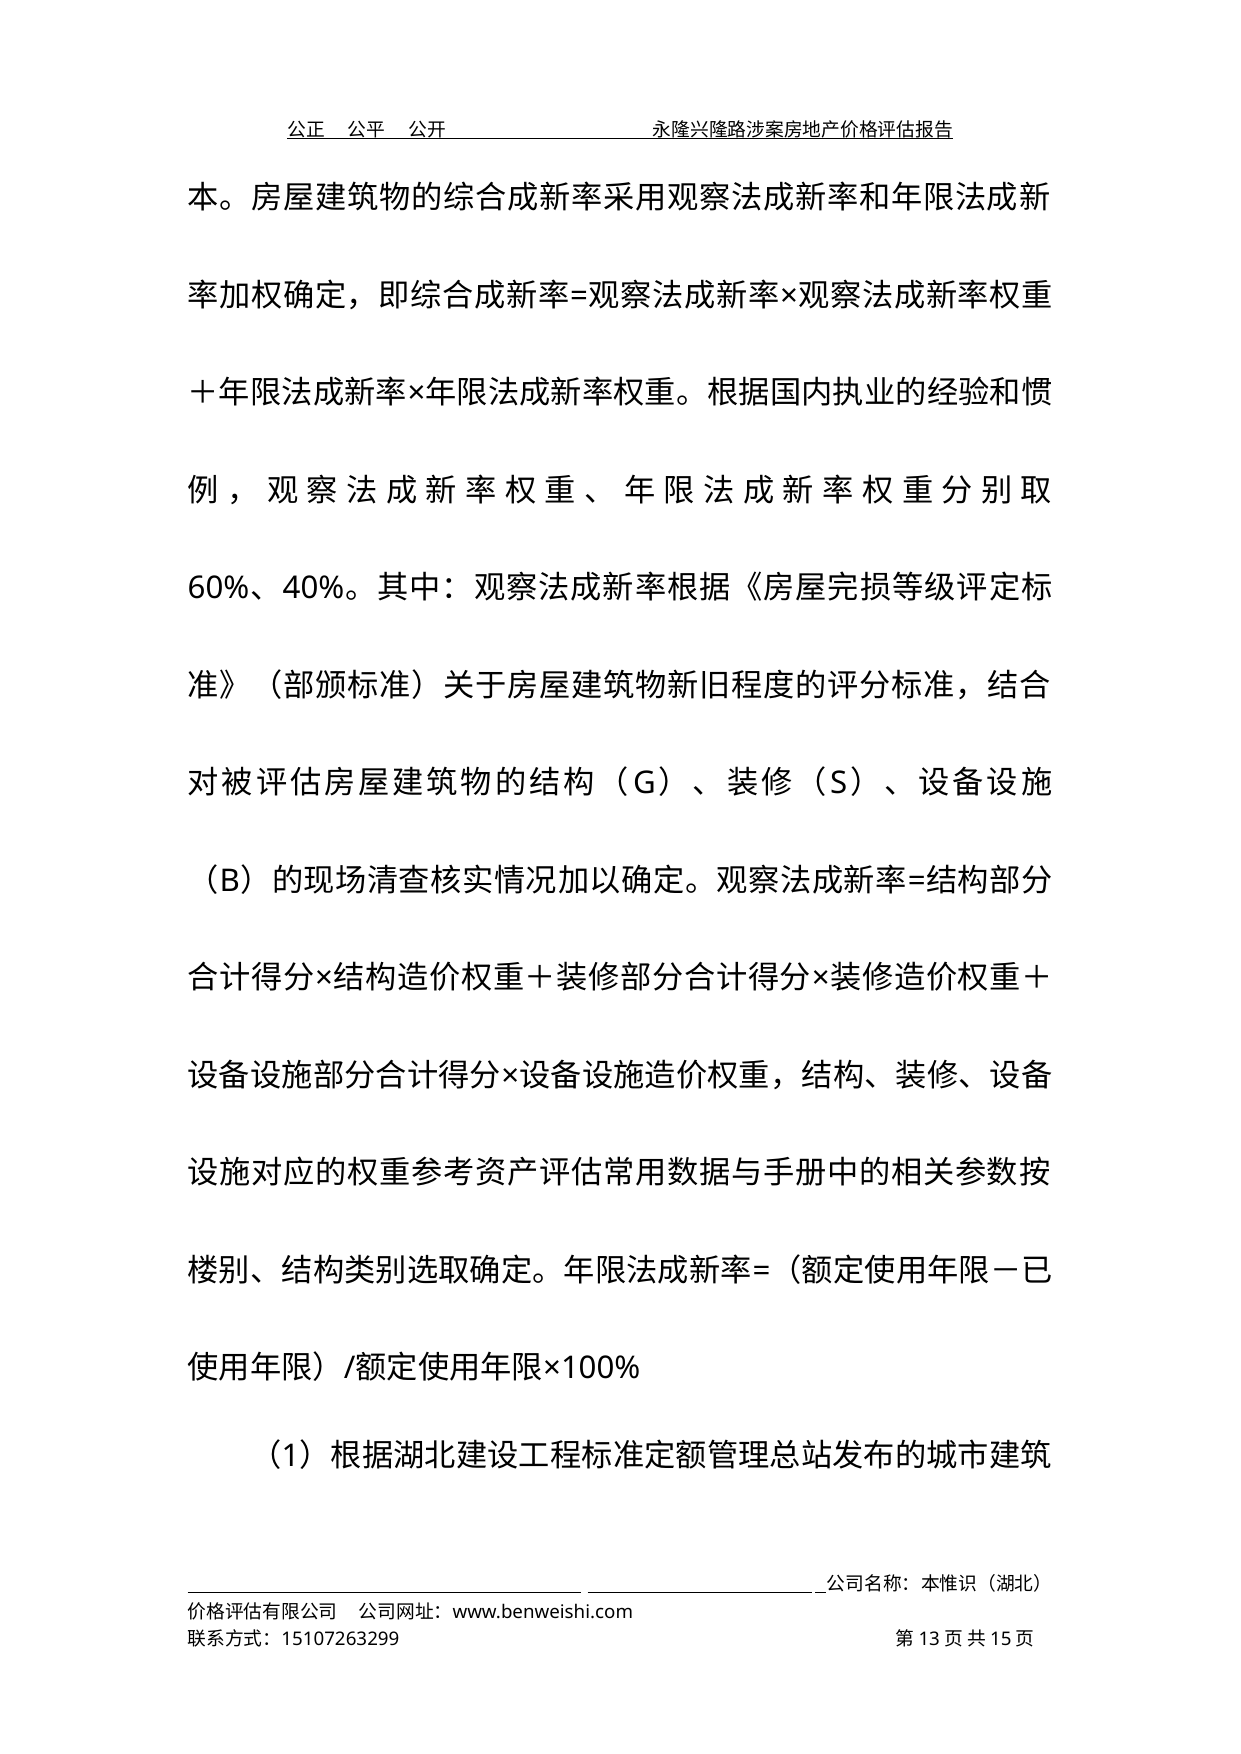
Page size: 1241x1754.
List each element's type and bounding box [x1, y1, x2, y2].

text [187, 163, 1053, 1398]
text [187, 1420, 1053, 1485]
